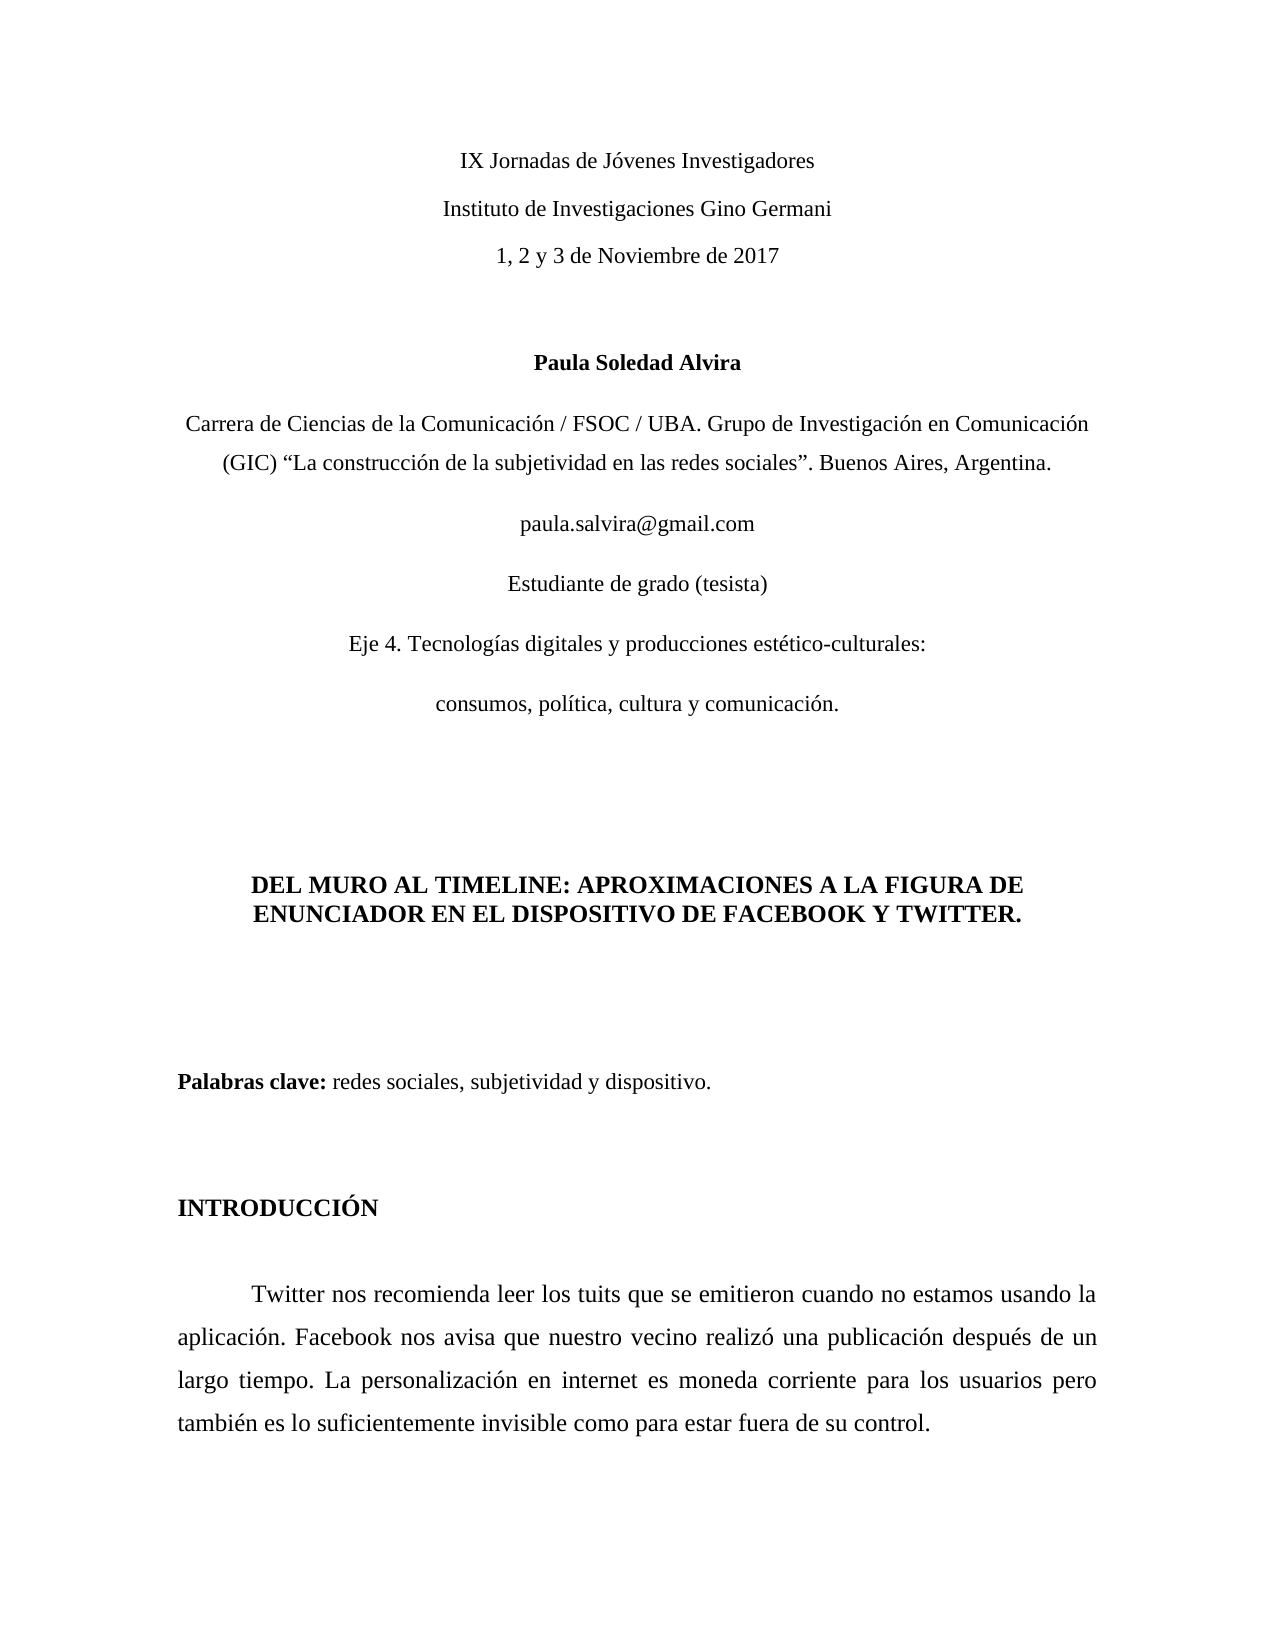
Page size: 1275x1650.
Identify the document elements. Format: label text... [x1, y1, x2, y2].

text paula.salvira@gmail.com [177, 509, 1098, 536]
text Paula Soledad Alvira [177, 349, 1098, 376]
text Carrera de Ciencias de la Comunicación / FSOC / UBA. Grupo de Investigación en Comunicación (GIC) “La construcción de la subjetividad en las redes sociales”. Buenos Aires, Argentina. [177, 410, 1098, 476]
text Eje 4. Tecnologías digitales y producciones estético-culturales: [177, 630, 1098, 657]
text Palabras clave: redes sociales, subjetividad y dispositivo. [177, 1068, 1098, 1094]
text Twitter nos recomienda leer los tuits que se emitieron cuando no estamos usando la aplicación. Facebook nos avisa que nuestro vecino realizó una publicación después de un largo tiempo. La personalización en internet es moneda corriente para los usuarios pero también es lo suficientemente invisible como para estar fuera de su control. [177, 1279, 1098, 1437]
text consumos, política, cultura y comunicación. [177, 691, 1098, 717]
text Estudiante de grado (tesista) [177, 570, 1098, 596]
text Instituto de Investigaciones Gino Germani [177, 195, 1098, 221]
text 1, 2 y 3 de Noviembre de 2017 [177, 242, 1098, 268]
text IX Jornadas de Jóvenes Investigadores [177, 148, 1098, 174]
text INTRODUCCIÓN [177, 1193, 1098, 1222]
text DEL MURO AL TIMELINE: APROXIMACIONES A LA FIGURA DE ENUNCIADOR EN EL DISPOSITIVO DE FACEBOOK Y TWITTER. [177, 870, 1098, 928]
